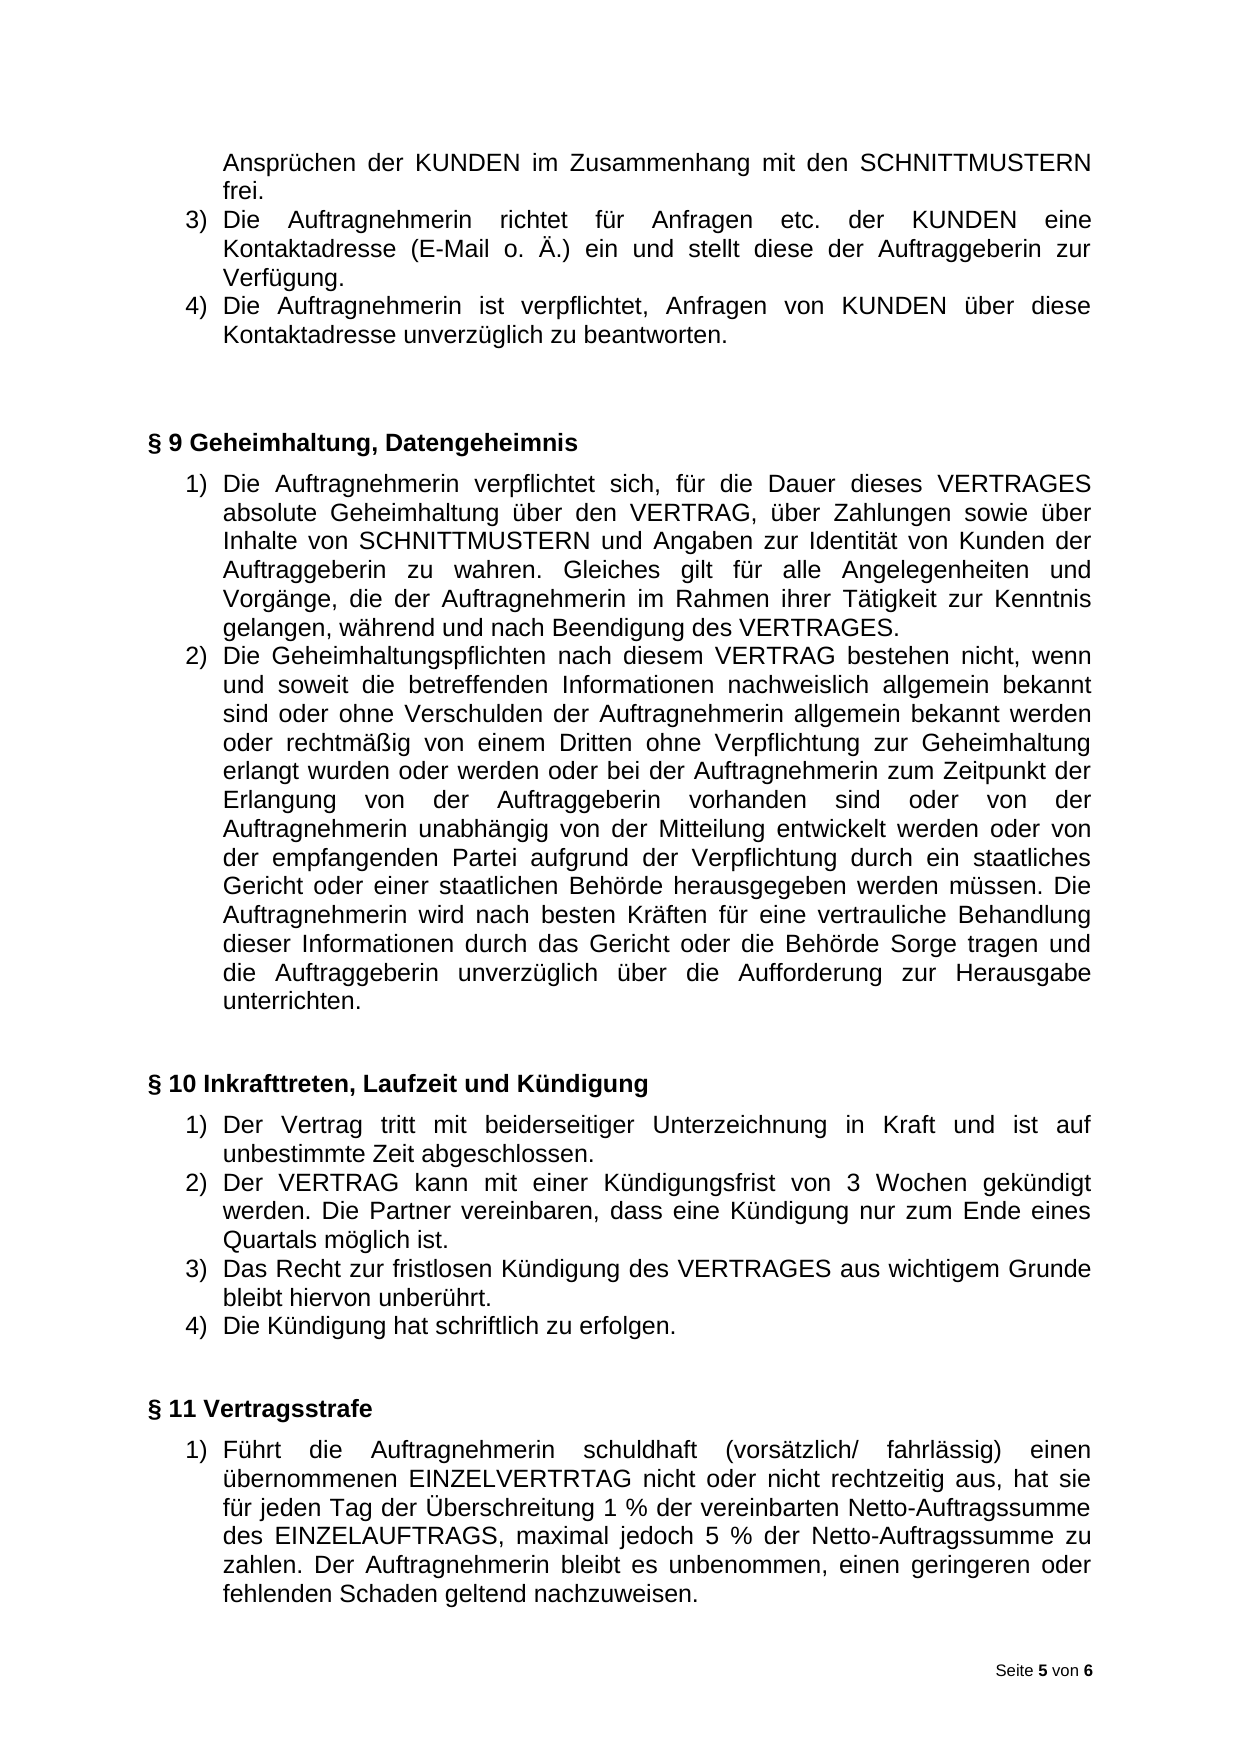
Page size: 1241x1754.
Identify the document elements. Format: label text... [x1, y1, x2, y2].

text § 11 Vertragsstrafe [148, 1394, 1093, 1423]
list Die Kündigung hat schriftlich zu erfolgen. [185, 1311, 1093, 1340]
list Der Vertrag tritt mit beiderseitiger Unterzeichnung in Kraft und ist auf unbestimmte Zeit abgeschlossen. [185, 1110, 1093, 1168]
list Die Geheimhaltungspflichten nach diesem VERTRAG bestehen nicht, wenn und soweit die betreffenden Informationen nachweislich allgemein bekannt sind oder ohne Verschulden der Auftragnehmerin allgemein bekannt werden oder rechtmäßig von einem Dritten ohne Verpflichtung zur Geheimhaltung erlangt wurden oder werden oder bei der Auftragnehmerin zum Zeitpunkt der Erlangung von der Auftraggeberin vorhanden sind oder von der Auftragnehmerin unabhängig von der Mitteilung entwickelt werden oder von der empfangenden Partei aufgrund der Verpflichtung durch ein staatliches Gericht oder einer staatlichen Behörde herausgegeben werden müssen. Die Auftragnehmerin wird nach besten Kräften für eine vertrauliche Behandlung dieser Informationen durch das Gericht oder die Behörde Sorge tragen und die Auftraggeberin unverzüglich über die Aufforderung zur Herausgabe unterrichten. [185, 641, 1093, 1015]
list Die Auftragnehmerin richtet für Anfragen etc. der KUNDEN eine Kontaktadresse (E-Mail o. Ä.) ein und stellt diese der Auftraggeberin zur Verfügung. [185, 205, 1093, 291]
list Das Recht zur fristlosen Kündigung des VERTRAGES aus wichtigem Grunde bleibt hiervon unberührt. [185, 1254, 1093, 1311]
list Führt die Auftragnehmerin schuldhaft (vorsätzlich/ fahrlässig) einen übernommenen EINZELVERTRTAG nicht oder nicht rechtzeitig aus, hat sie für jeden Tag der Überschreitung 1 % der vereinbarten Netto-Auftragssumme des EINZELAUFTRAGS, maximal jedoch 5 % der Netto-Auftragssumme zu zahlen. Der Auftragnehmerin bleibt es unbenommen, einen geringeren oder fehlenden Schaden geltend nachzuweisen. [185, 1435, 1093, 1608]
text § 9 Geheimhaltung, Datengeheimnis [148, 428, 1093, 456]
list Die Auftragnehmerin ist verpflichtet, Anfragen von KUNDEN über diese Kontaktadresse unverzüglich zu beantworten. [185, 291, 1093, 349]
text § 10 Inkrafttreten, Laufzeit und Kündigung [148, 1069, 1093, 1098]
list Der VERTRAG kann mit einer Kündigungsfrist von 3 Wochen gekündigt werden. Die Partner vereinbaren, dass eine Kündigung nur zum Ende eines Quartals möglich ist. [185, 1168, 1093, 1254]
list Die Auftragnehmerin verpflichtet sich, für die Dauer dieses VERTRAGES absolute Geheimhaltung über den VERTRAG, über Zahlungen sowie über Inhalte von SCHNITTMUSTERN und Angaben zur Identität von Kunden der Auftraggeberin zu wahren. Gleiches gilt für alle Angelegenheiten und Vorgänge, die der Auftragnehmerin im Rahmen ihrer Tätigkeit zur Kenntnis gelangen, während und nach Beendigung des VERTRAGES. [185, 469, 1093, 641]
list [185, 148, 1093, 205]
